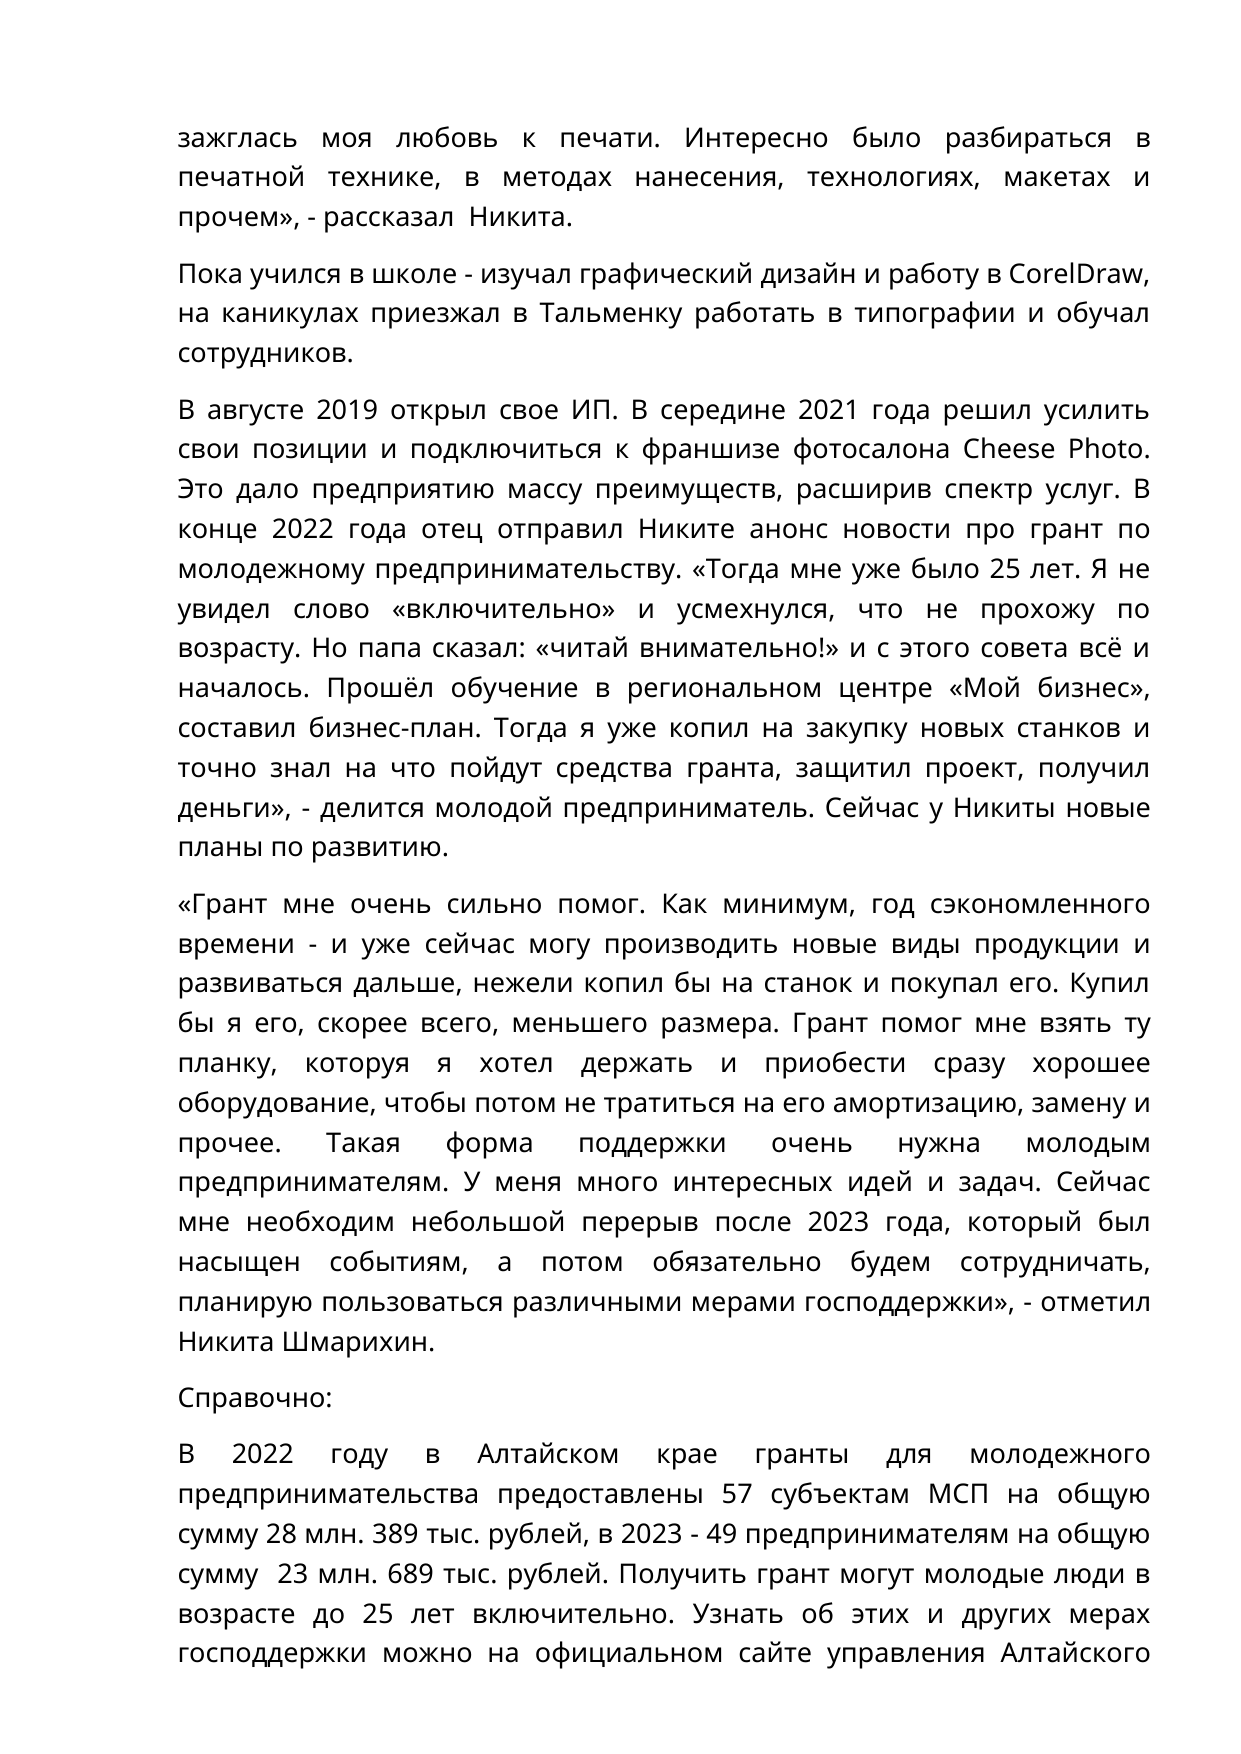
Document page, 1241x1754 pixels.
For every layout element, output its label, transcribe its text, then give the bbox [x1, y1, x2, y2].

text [177, 118, 1152, 234]
text Пока учился в школе - изучал графический дизайн и работу в CorelDraw, на каникулах приезжал в Тальменку работать в типографии и обучал сотрудников. [177, 254, 1152, 371]
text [177, 1435, 1152, 1671]
text Справочно: [177, 1378, 1152, 1415]
text «Грант мне очень сильно помог. Как минимум, год сэкономленного времени - и уже сейчас могу производить новые виды продукции и развиваться дальше, нежели копил бы на станок и покупал его. Купил бы я его, скорее всего, меньшего размера. Грант помог мне взять ту планку, которуя я хотел держать и приобести сразу хорошее оборудование, чтобы потом не тратиться на его амортизацию, замену и прочее. Такая форма поддержки очень нужна молодым предпринимателям. У меня много интересных идей и задач. Сейчас мне необходим небольшой перерыв после 2023 года, который был насыщен событиям, а потом обязательно будем сотрудничать, планирую пользоваться различными мерами господдержки», - отметил Никита Шмарихин. [177, 884, 1152, 1359]
text В августе 2019 открыл свое ИП. В середине 2021 года решил усилить свои позиции и подключиться к франшизе фотосалона Cheese Photo. Это дало предприятию массу преимуществ, расширив спектр услуг. В конце 2022 года отец отправил Никите анонс новости про грант по молодежному предпринимательству. «Тогда мне уже было 25 лет. Я не увидел слово «включительно» и усмехнулся, что не прохожу по возрасту. Но папа сказал: «читай внимательно!» и с этого совета всё и началось. Прошёл обучение в региональном центре «Мой бизнес», составил бизнес-план. Тогда я уже копил на закупку новых станков и точно знал на что пойдут средства гранта, защитил проект, получил деньги», - делится молодой предприниматель. Сейчас у Никиты новые планы по развитию. [177, 390, 1152, 865]
